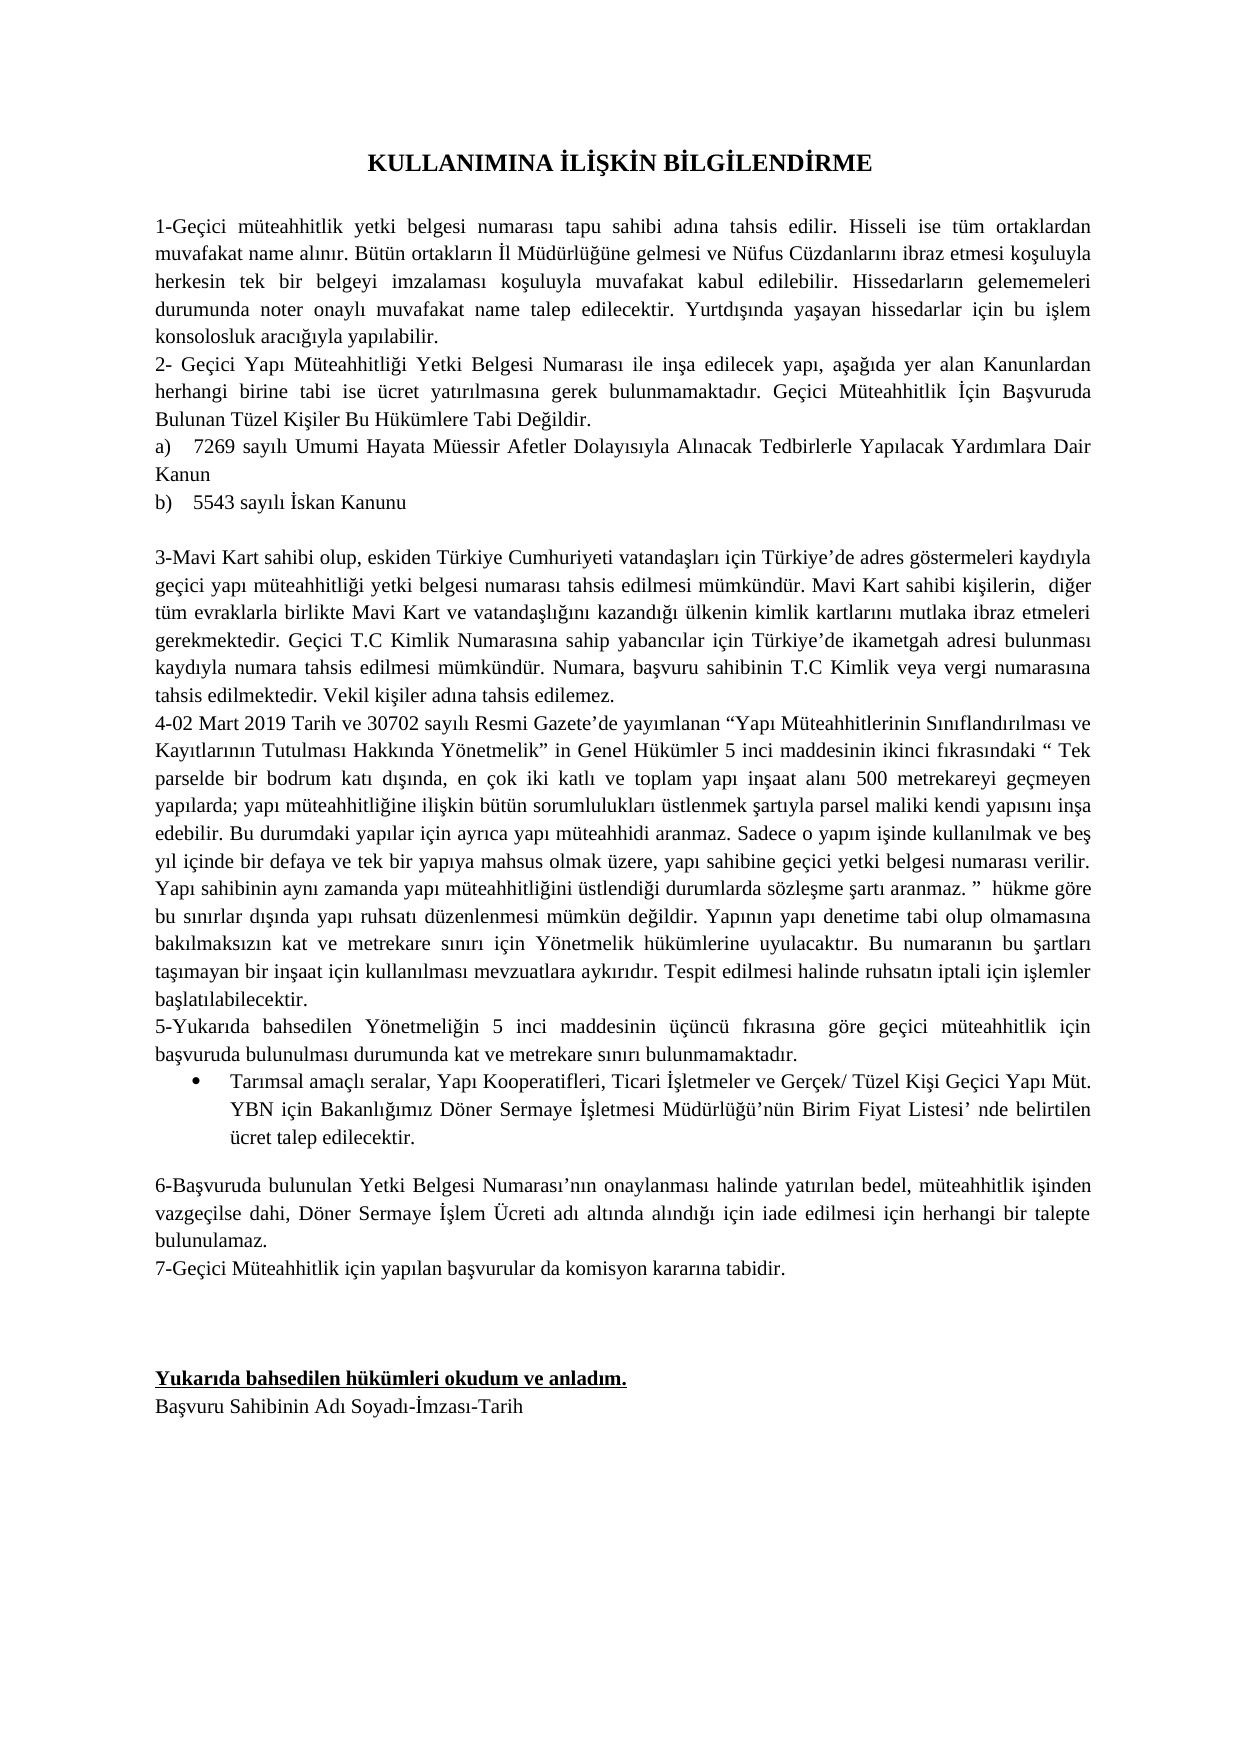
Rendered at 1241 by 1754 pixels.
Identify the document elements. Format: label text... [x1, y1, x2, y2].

text 1-Geçici müteahhitlik yetki belgesi numarası tapu sahibi adına tahsis edilir. Hisseli ise tüm ortaklardan muvafakat name alınır. Bütün ortakların İl Müdürlüğüne gelmesi ve Nüfus Cüzdanlarını ibraz etmesi koşuluyla herkesin tek bir belgeyi imzalaması koşuluyla muvafakat kabul edilebilir. Hissedarların gelememeleri durumunda noter onaylı muvafakat name talep edilecektir. Yurtdışında yaşayan hissedarlar için bu işlem konsolosluk aracığıyla yapılabilir. [155, 214, 1093, 348]
text 4-02 Mart 2019 Tarih ve 30702 sayılı Resmi Gazete’de yayımlanan “Yapı Müteahhitlerinin Sınıflandırılması ve Kayıtlarının Tutulması Hakkında Yönetmelik” in Genel Hükümler 5 inci maddesinin ikinci fıkrasındaki “ Tek parselde bir bodrum katı dışında, en çok iki katlı ve toplam yapı inşaat alanı 500 metrekareyi geçmeyen yapılarda; yapı müteahhitliğine ilişkin bütün sorumlulukları üstlenmek şartıyla parsel maliki kendi yapısını inşa edebilir. Bu durumdaki yapılar için ayrıca yapı müteahhidi aranmaz. Sadece o yapım işinde kullanılmak ve beş yıl içinde bir defaya ve tek bir yapıya mahsus olmak üzere, yapı sahibine geçici yetki belgesi numarası verilir. Yapı sahibinin aynı zamanda yapı müteahhitliğini üstlendiği durumlarda sözleşme şartı aranmaz. ” hükme göre bu sınırlar dışında yapı ruhsatı düzenlenmesi mümkün değildir. Yapının yapı denetime tabi olup olmamasına bakılmaksızın kat ve metrekare sınırı için Yönetmelik hükümlerine uyulacaktır. Bu numaranın bu şartları taşımayan bir inşaat için kullanılması mevzuatlara aykırıdır. Tespit edilmesi halinde ruhsatın iptali için işlemler başlatılabilecektir. [155, 711, 1093, 1011]
text Başvuru Sahibinin Adı Soyadı-İmzası-Tarih [155, 1394, 1093, 1418]
text b) 5543 sayılı İskan Kanunu [155, 490, 1093, 514]
list Tarımsal amaçlı seralar, Yapı Kooperatifleri, Ticari İşletmeler ve Gerçek/ Tüzel Kişi Geçici Yapı Müt. YBN için Bakanlığımız Döner Sermaye İşletmesi Müdürlüğü’nün Birim Fiyat Listesi’ nde belirtilen ücret talep edilecektir. [192, 1069, 1093, 1149]
text 3-Mavi Kart sahibi olup, eskiden Türkiye Cumhuriyeti vatandaşları için Türkiye’de adres göstermeleri kaydıyla geçici yapı müteahhitliği yetki belgesi numarası tahsis edilmesi mümkündür. Mavi Kart sahibi kişilerin, diğer tüm evraklarla birlikte Mavi Kart ve vatandaşlığını kazandığı ülkenin kimlik kartlarını mutlaka ibraz etmeleri gerekmektedir. Geçici T.C Kimlik Numarasına sahip yabancılar için Türkiye’de ikametgah adresi bulunması kaydıyla numara tahsis edilmesi mümkündür. Numara, başvuru sahibinin T.C Kimlik veya vergi numarasına tahsis edilmektedir. Vekil kişiler adına tahsis edilemez. [155, 545, 1093, 707]
text 5-Yukarıda bahsedilen Yönetmeliğin 5 inci maddesinin üçüncü fıkrasına göre geçici müteahhitlik için başvuruda bulunulması durumunda kat ve metrekare sınırı bulunmamaktadır. [155, 1014, 1093, 1066]
text 7-Geçici Müteahhitlik için yapılan başvurular da komisyon kararına tabidir. [155, 1256, 1093, 1280]
text Yukarıda bahsedilen hükümleri okudum ve anladım. [155, 1366, 1093, 1390]
text a) 7269 sayılı Umumi Hayata Müessir Afetler Dolayısıyla Alınacak Tedbirlerle Yapılacak Yardımlara Dair Kanun [155, 434, 1093, 486]
text KULLANIMINA İLİŞKİN BİLGİLENDİRME [148, 148, 1093, 176]
text 6-Başvuruda bulunulan Yetki Belgesi Numarası’nın onaylanması halinde yatırılan bedel, müteahhitlik işinden vazgeçilse dahi, Döner Sermaye İşlem Ücreti adı altında alındığı için iade edilmesi için herhangi bir talepte bulunulamaz. [155, 1173, 1093, 1252]
text 2- Geçici Yapı Müteahhitliği Yetki Belgesi Numarası ile inşa edilecek yapı, aşağıda yer alan Kanunlardan herhangi birine tabi ise ücret yatırılmasına gerek bulunmamaktadır. Geçici Müteahhitlik İçin Başvuruda Bulunan Tüzel Kişiler Bu Hükümlere Tabi Değildir. [155, 352, 1093, 431]
